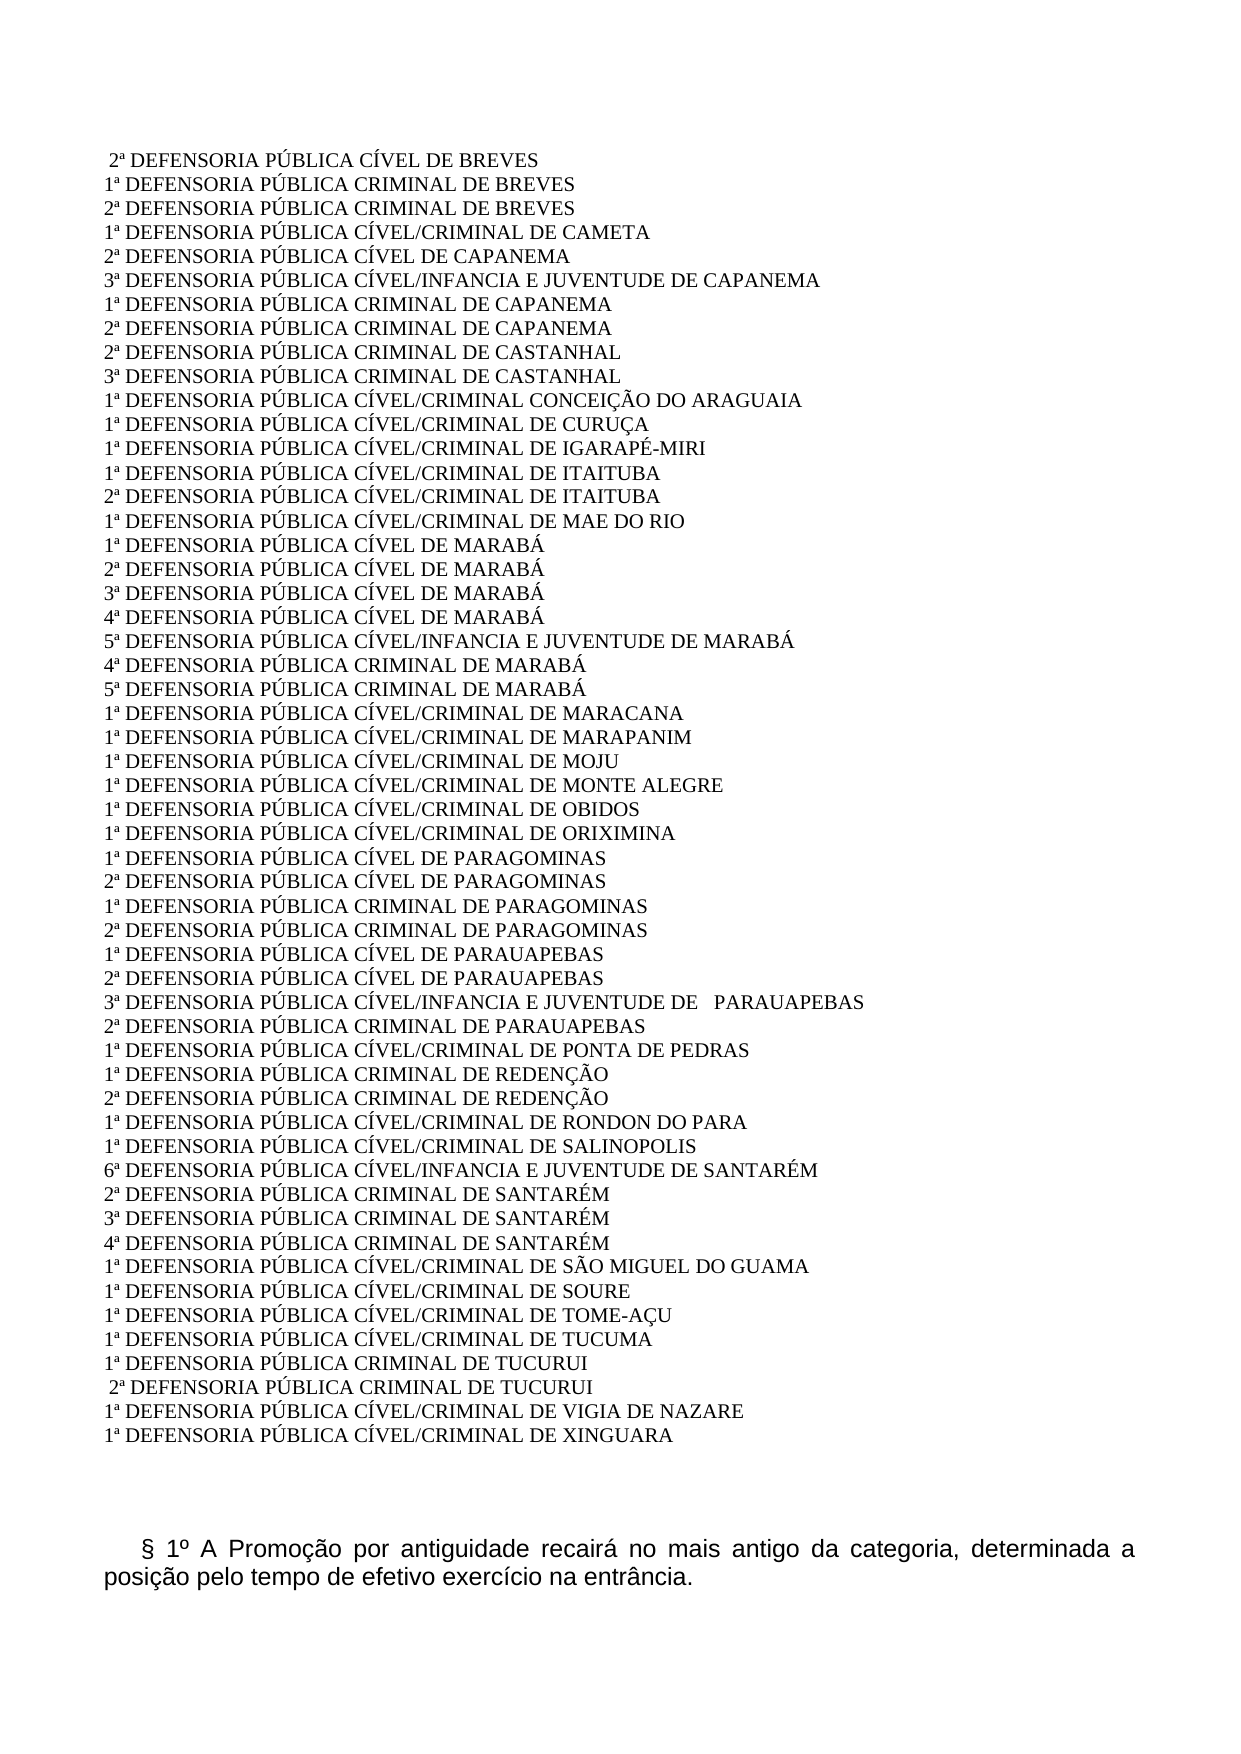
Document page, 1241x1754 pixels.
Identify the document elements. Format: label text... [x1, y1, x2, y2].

text 2ª DEFENSORIA PÚBLICA CÍVEL/CRIMINAL DE ITAITUBA [103, 484, 1137, 508]
text 1ª DEFENSORIA PÚBLICA CÍVEL/CRIMINAL DE OBIDOS [103, 797, 1137, 821]
text 3ª DEFENSORIA PÚBLICA CÍVEL/INFANCIA E JUVENTUDE DE PARAUAPEBAS [103, 990, 1137, 1014]
text 2ª DEFENSORIA PÚBLICA CRIMINAL DE BREVES [103, 196, 1137, 220]
text 1ª DEFENSORIA PÚBLICA CÍVEL/CRIMINAL DE TUCUMA [103, 1327, 1137, 1351]
text 1ª DEFENSORIA PÚBLICA CÍVEL/CRIMINAL DE TOME-AÇU [103, 1303, 1137, 1327]
text 1ª DEFENSORIA PÚBLICA CÍVEL/CRIMINAL DE RONDON DO PARA [103, 1110, 1137, 1134]
text 2ª DEFENSORIA PÚBLICA CRIMINAL DE CASTANHAL [103, 340, 1137, 364]
text 1ª DEFENSORIA PÚBLICA CÍVEL DE PARAGOMINAS [103, 845, 1137, 869]
text 5ª DEFENSORIA PÚBLICA CÍVEL/INFANCIA E JUVENTUDE DE MARABÁ [103, 629, 1137, 653]
text 2ª DEFENSORIA PÚBLICA CRIMINAL DE CAPANEMA [103, 316, 1137, 340]
text 2ª DEFENSORIA PÚBLICA CRIMINAL DE REDENÇÃO [103, 1086, 1137, 1110]
text § 1º A Promoção por antiguidade recairá no mais antigo da categoria, determinada a posição pelo tempo de efetivo exercício na entrância. [103, 1534, 1137, 1591]
text 6ª DEFENSORIA PÚBLICA CÍVEL/INFANCIA E JUVENTUDE DE SANTARÉM [103, 1158, 1137, 1182]
text 2ª DEFENSORIA PÚBLICA CÍVEL DE CAPANEMA [103, 244, 1137, 268]
text 1ª DEFENSORIA PÚBLICA CÍVEL/CRIMINAL DE ITAITUBA [103, 460, 1137, 484]
text 1ª DEFENSORIA PÚBLICA CÍVEL/CRIMINAL DE PONTA DE PEDRAS [103, 1038, 1137, 1062]
text 2ª DEFENSORIA PÚBLICA CÍVEL DE PARAGOMINAS [103, 869, 1137, 893]
text 2ª DEFENSORIA PÚBLICA CÍVEL DE PARAUAPEBAS [103, 966, 1137, 990]
text 1ª DEFENSORIA PÚBLICA CÍVEL/CRIMINAL DE SÃO MIGUEL DO GUAMA [103, 1254, 1137, 1278]
text 1ª DEFENSORIA PÚBLICA CÍVEL/CRIMINAL DE CURUÇA [103, 412, 1137, 436]
text 1ª DEFENSORIA PÚBLICA CÍVEL/CRIMINAL DE SOURE [103, 1278, 1137, 1303]
text 2ª DEFENSORIA PÚBLICA CÍVEL DE BREVES [103, 148, 1137, 172]
text 1ª DEFENSORIA PÚBLICA CÍVEL/CRIMINAL DE MARACANA [103, 701, 1137, 725]
text 3ª DEFENSORIA PÚBLICA CÍVEL/INFANCIA E JUVENTUDE DE CAPANEMA [103, 268, 1137, 292]
text 1ª DEFENSORIA PÚBLICA CRIMINAL DE TUCURUI [103, 1351, 1137, 1375]
text 2ª DEFENSORIA PÚBLICA CRIMINAL DE PARAGOMINAS [103, 918, 1137, 942]
text 1ª DEFENSORIA PÚBLICA CRIMINAL DE CAPANEMA [103, 292, 1137, 316]
text 2ª DEFENSORIA PÚBLICA CÍVEL DE MARABÁ [103, 557, 1137, 581]
text 1ª DEFENSORIA PÚBLICA CÍVEL/CRIMINAL DE VIGIA DE NAZARE [103, 1399, 1137, 1423]
text 4ª DEFENSORIA PÚBLICA CÍVEL DE MARABÁ [103, 605, 1137, 629]
text 1ª DEFENSORIA PÚBLICA CÍVEL/CRIMINAL DE XINGUARA [103, 1423, 1137, 1447]
text 1ª DEFENSORIA PÚBLICA CÍVEL DE PARAUAPEBAS [103, 942, 1137, 966]
text 2ª DEFENSORIA PÚBLICA CRIMINAL DE PARAUAPEBAS [103, 1014, 1137, 1038]
text 3ª DEFENSORIA PÚBLICA CÍVEL DE MARABÁ [103, 581, 1137, 605]
text 1ª DEFENSORIA PÚBLICA CÍVEL/CRIMINAL DE MONTE ALEGRE [103, 773, 1137, 797]
text 1ª DEFENSORIA PÚBLICA CÍVEL/CRIMINAL CONCEIÇÃO DO ARAGUAIA [103, 388, 1137, 412]
text 5ª DEFENSORIA PÚBLICA CRIMINAL DE MARABÁ [103, 677, 1137, 701]
text 2ª DEFENSORIA PÚBLICA CRIMINAL DE SANTARÉM [103, 1182, 1137, 1206]
text 3ª DEFENSORIA PÚBLICA CRIMINAL DE CASTANHAL [103, 364, 1137, 388]
text 1ª DEFENSORIA PÚBLICA CÍVEL/CRIMINAL DE MAE DO RIO [103, 508, 1137, 533]
text 1ª DEFENSORIA PÚBLICA CÍVEL/CRIMINAL DE SALINOPOLIS [103, 1134, 1137, 1158]
text 4ª DEFENSORIA PÚBLICA CRIMINAL DE SANTARÉM [103, 1230, 1137, 1254]
text 1ª DEFENSORIA PÚBLICA CRIMINAL DE PARAGOMINAS [103, 893, 1137, 918]
text 4ª DEFENSORIA PÚBLICA CRIMINAL DE MARABÁ [103, 653, 1137, 677]
text 1ª DEFENSORIA PÚBLICA CÍVEL DE MARABÁ [103, 533, 1137, 557]
text 1ª DEFENSORIA PÚBLICA CÍVEL/CRIMINAL DE ORIXIMINA [103, 821, 1137, 845]
text 2ª DEFENSORIA PÚBLICA CRIMINAL DE TUCURUI [103, 1375, 1137, 1399]
text 1ª DEFENSORIA PÚBLICA CRIMINAL DE REDENÇÃO [103, 1062, 1137, 1086]
text 1ª DEFENSORIA PÚBLICA CÍVEL/CRIMINAL DE CAMETA [103, 220, 1137, 244]
text 3ª DEFENSORIA PÚBLICA CRIMINAL DE SANTARÉM [103, 1206, 1137, 1230]
text 1ª DEFENSORIA PÚBLICA CRIMINAL DE BREVES [103, 172, 1137, 196]
text 1ª DEFENSORIA PÚBLICA CÍVEL/CRIMINAL DE IGARAPÉ-MIRI [103, 436, 1137, 460]
text 1ª DEFENSORIA PÚBLICA CÍVEL/CRIMINAL DE MARAPANIM [103, 725, 1137, 749]
text 1ª DEFENSORIA PÚBLICA CÍVEL/CRIMINAL DE MOJU [103, 749, 1137, 773]
